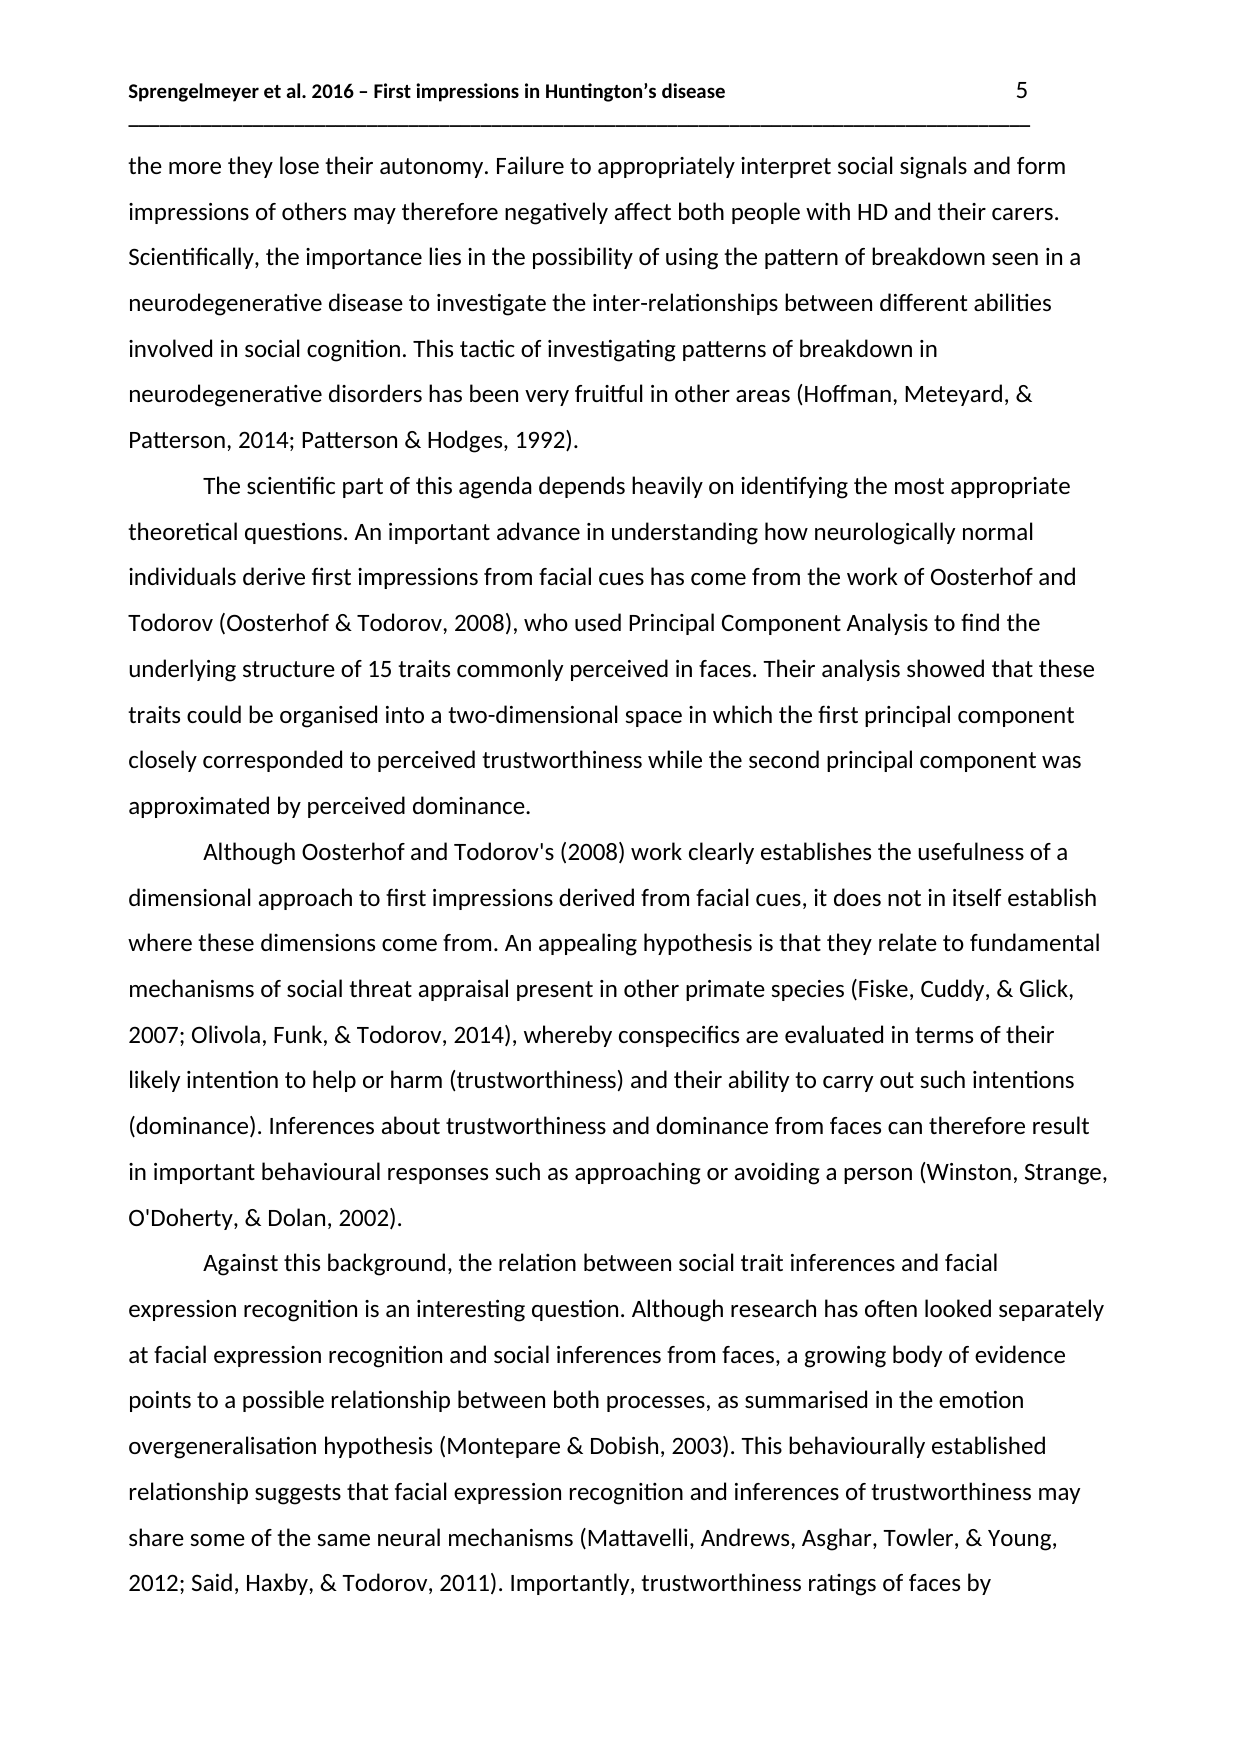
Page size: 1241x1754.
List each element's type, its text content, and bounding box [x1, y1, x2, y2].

text The scientific part of this agenda depends heavily on identifying the most appropriate theoretical questions. An important advance in understanding how neurologically normal individuals derive first impressions from facial cues has come from the work of Oosterhof and Todorov (Oosterhof & Todorov, 2008), who used Principal Component Analysis to find the underlying structure of 15 traits commonly perceived in faces. Their analysis showed that these traits could be organised into a two-dimensional space in which the first principal component closely corresponded to perceived trustworthiness while the second principal component was approximated by perceived dominance. [128, 470, 1112, 821]
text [128, 150, 1112, 455]
text Although Oosterhof and Todorov's (2008) work clearly establishes the usefulness of a dimensional approach to first impressions derived from facial cues, it does not in itself establish where these dimensions come from. An appealing hypothesis is that they relate to fundamental mechanisms of social threat appraisal present in other primate species (Fiske, Cuddy, & Glick, 2007; Olivola, Funk, & Todorov, 2014), whereby conspecifics are evaluated in terms of their likely intention to help or harm (trustworthiness) and their ability to carry out such intentions (dominance). Inferences about trustworthiness and dominance from faces can therefore result in important behavioural responses such as approaching or avoiding a person (Winston, Strange, O'Doherty, & Dolan, 2002). [128, 836, 1112, 1232]
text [128, 1247, 1112, 1598]
